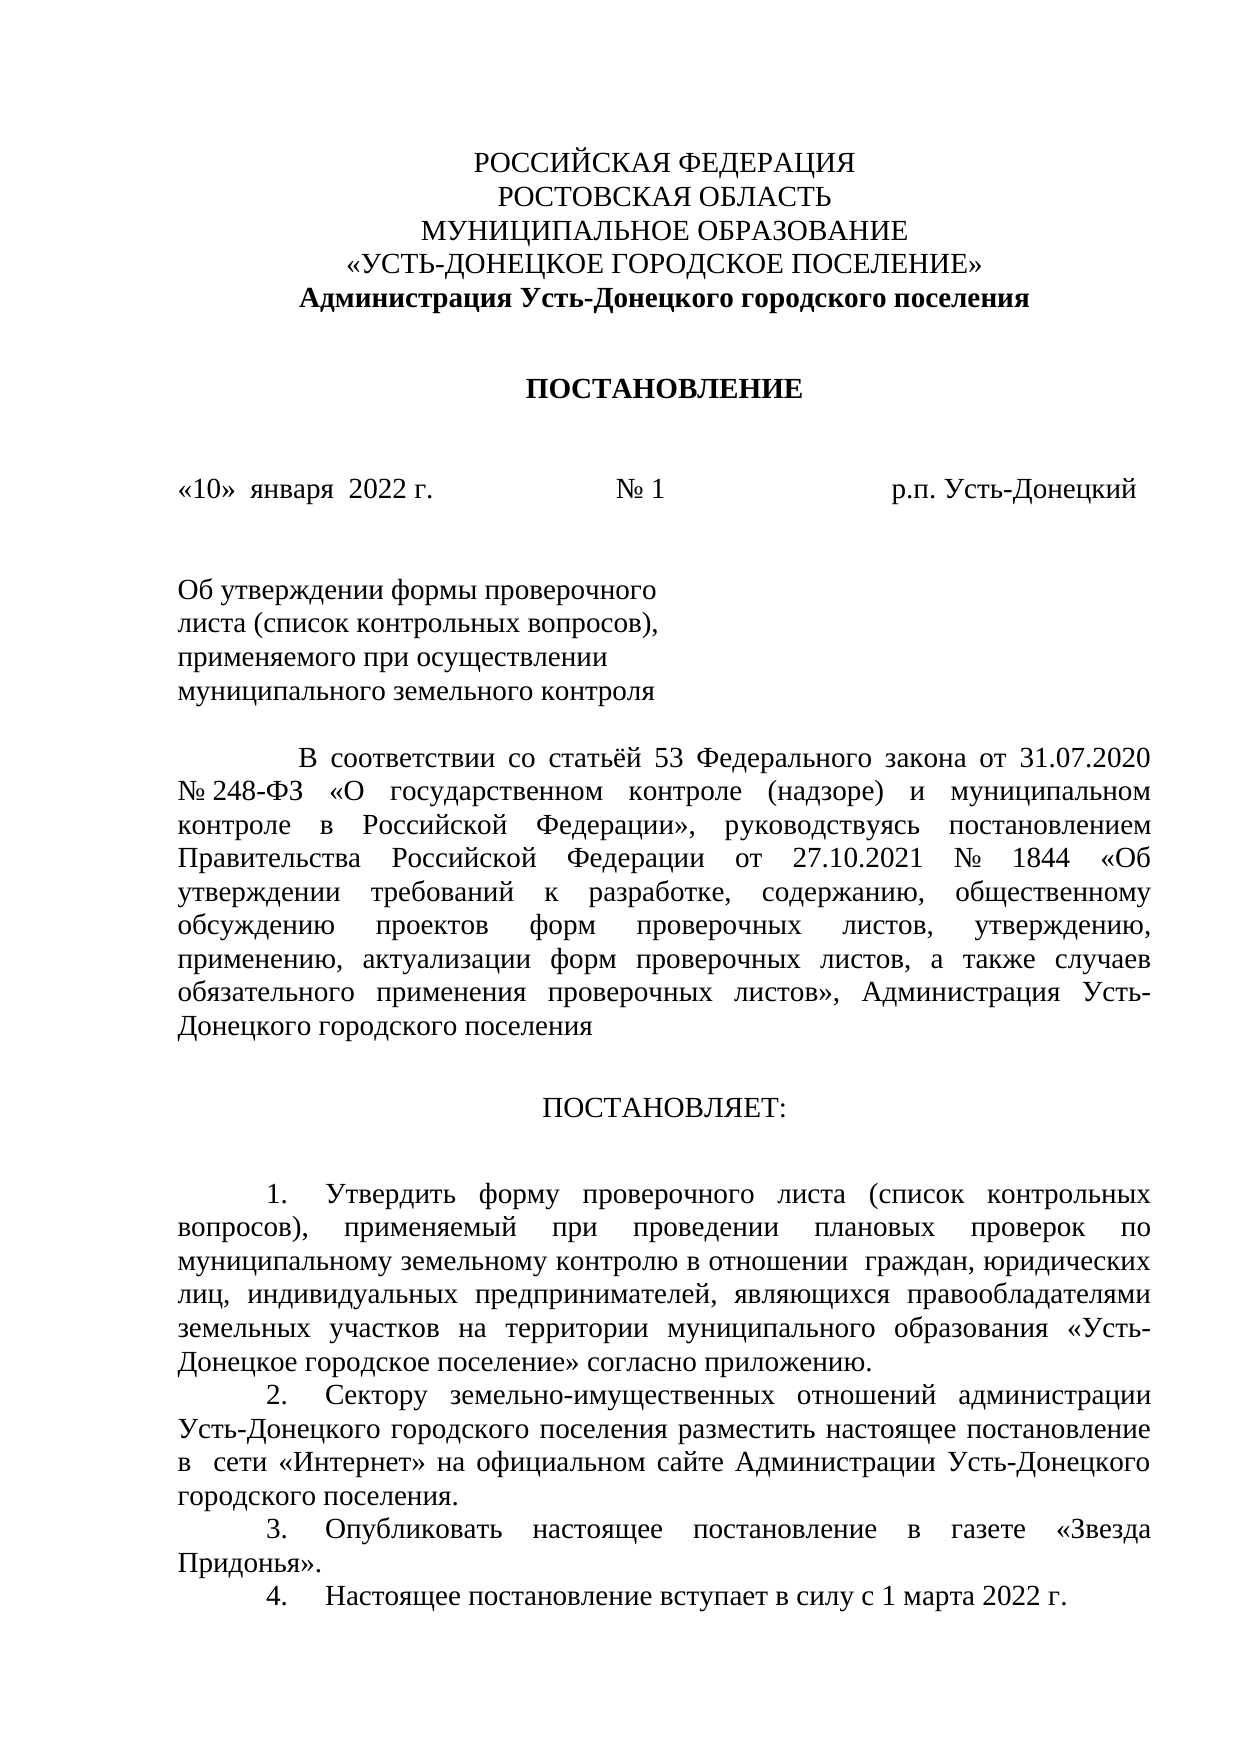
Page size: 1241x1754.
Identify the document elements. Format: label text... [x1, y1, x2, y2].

title МУНИЦИПАЛЬНОЕ ОБРАЗОВАНИЕ [177, 213, 1152, 246]
text ПОСТАНОВЛЯЕТ: [177, 1090, 1152, 1123]
text «10» января 2022 г. № 1 р.п. Усть-Донецкий [177, 471, 1152, 505]
title ПОСТАНОВЛЕНИЕ [177, 371, 1152, 404]
title «УСТЬ-ДОНЕЦКОЕ ГОРОДСКОЕ ПОСЕЛЕНИЕ» [177, 246, 1152, 280]
text Об утверждении формы проверочного листа (список контрольных вопросов), применяемого при осуществлении муниципального земельного контроля [177, 572, 664, 706]
title Администрация Усть-Донецкого городского поселения [177, 280, 1152, 313]
text В соответствии со статьёй 53 Федерального закона от 31.07.2020 № 248-ФЗ «О государственном контроле (надзоре) и муниципальном контроле в Российской Федерации», руководствуясь постановлением Правительства Российской Федерации от 27.10.2021 № 1844 «Об утверждении требований к разработке, содержанию, общественному обсуждению проектов форм проверочных листов, утверждению, применению, актуализации форм проверочных листов, а также случаев обязательного применения проверочных листов», Администрация Усть-Донецкого городского поселения [177, 740, 1152, 1042]
title РОСТОВСКАЯ ОБЛАСТЬ [177, 179, 1152, 213]
list Настоящее постановление вступает в силу с 1 марта 2022 г. [177, 1578, 1152, 1612]
list Опубликовать настоящее постановление в газете «Звезда Придонья». [177, 1511, 1152, 1578]
list Утвердить форму проверочного листа (список контрольных вопросов), применяемый при проведении плановых проверок по муниципальному земельному контролю в отношении граждан, юридических лиц, индивидуальных предпринимателей, являющихся правообладателями земельных участков на территории муниципального образования «Усть-Донецкое городское поселение» согласно приложению. [177, 1176, 1152, 1377]
title РОССИЙСКАЯ ФЕДЕРАЦИЯ [177, 146, 1152, 179]
list Сектору земельно-имущественных отношений администрации Усть-Донецкого городского поселения разместить настоящее постановление в сети «Интернет» на официальном сайте Администрации Усть-Донецкого городского поселения. [177, 1377, 1152, 1511]
